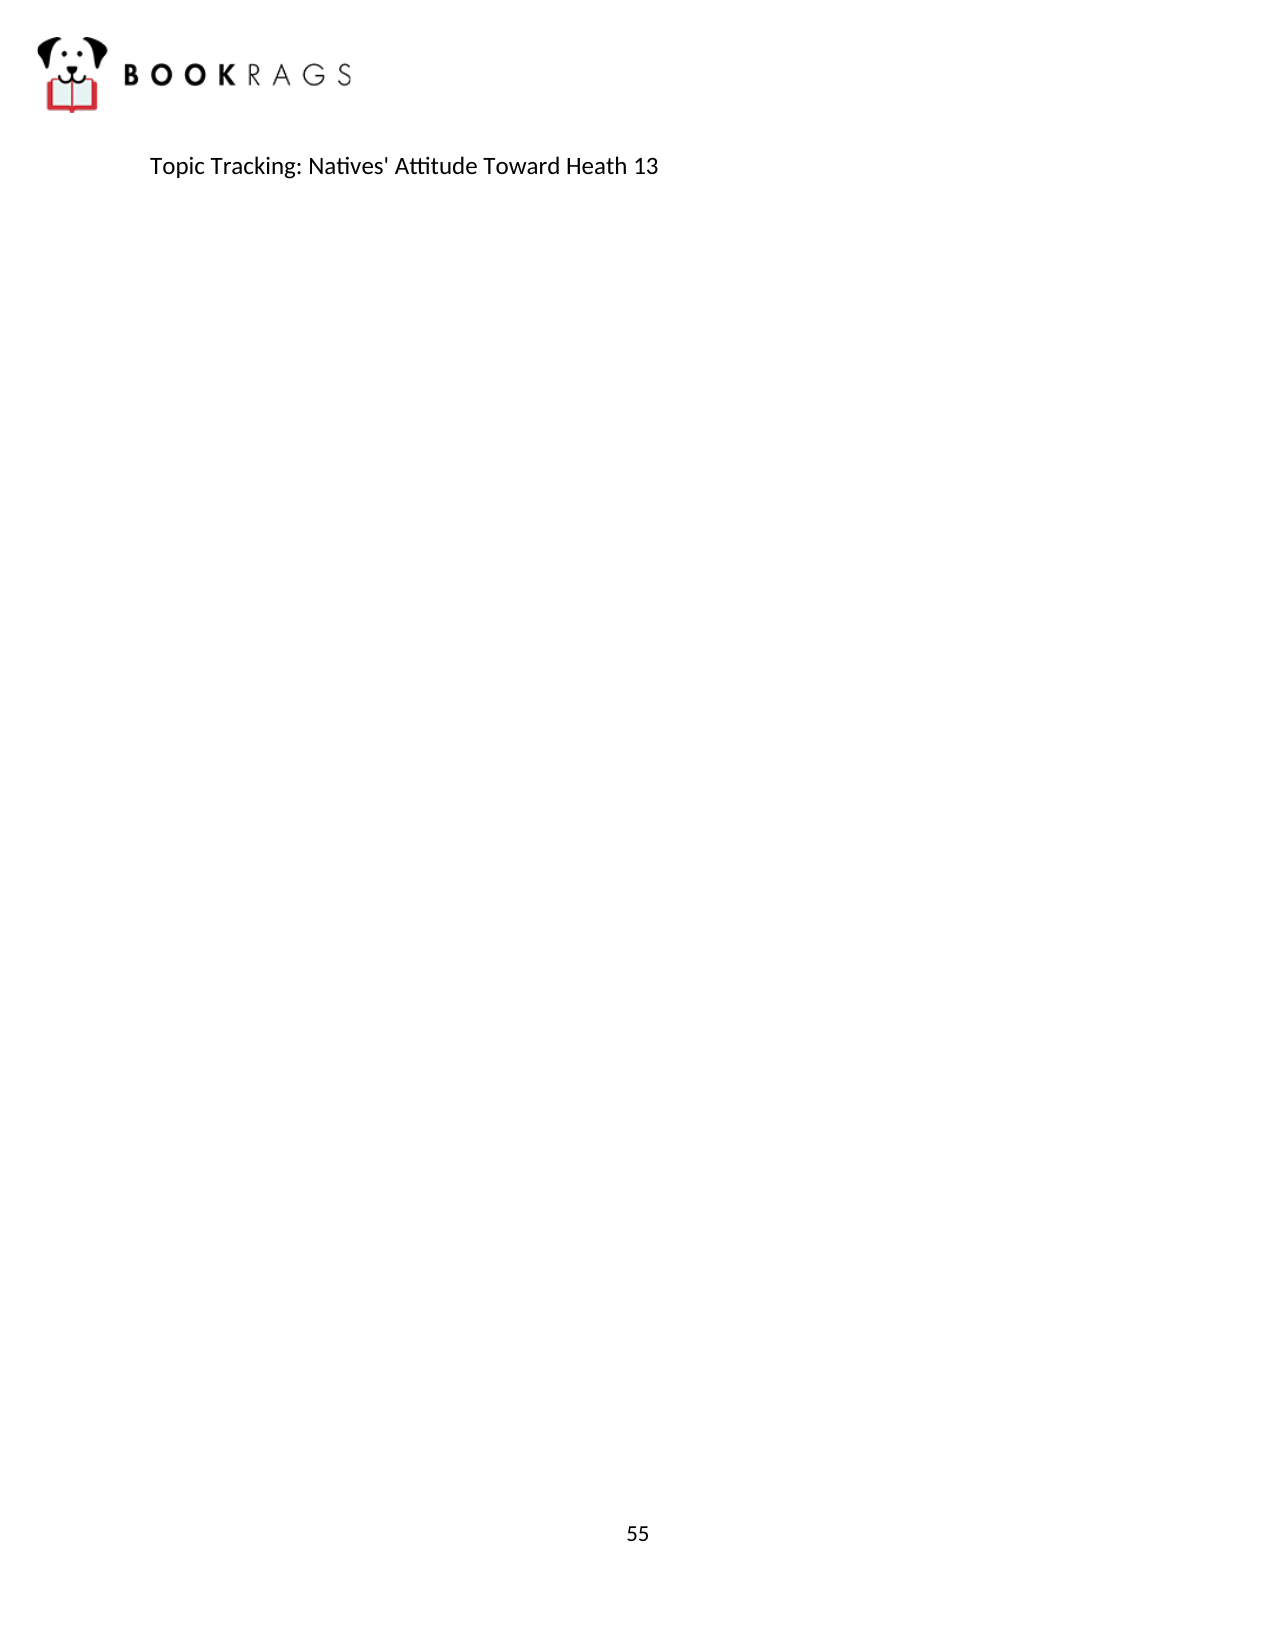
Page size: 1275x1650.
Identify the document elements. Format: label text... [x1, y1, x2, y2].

text Topic Tracking: Natives' Attitude Toward Heath 13 [150, 150, 1125, 181]
picture [37, 37, 351, 113]
